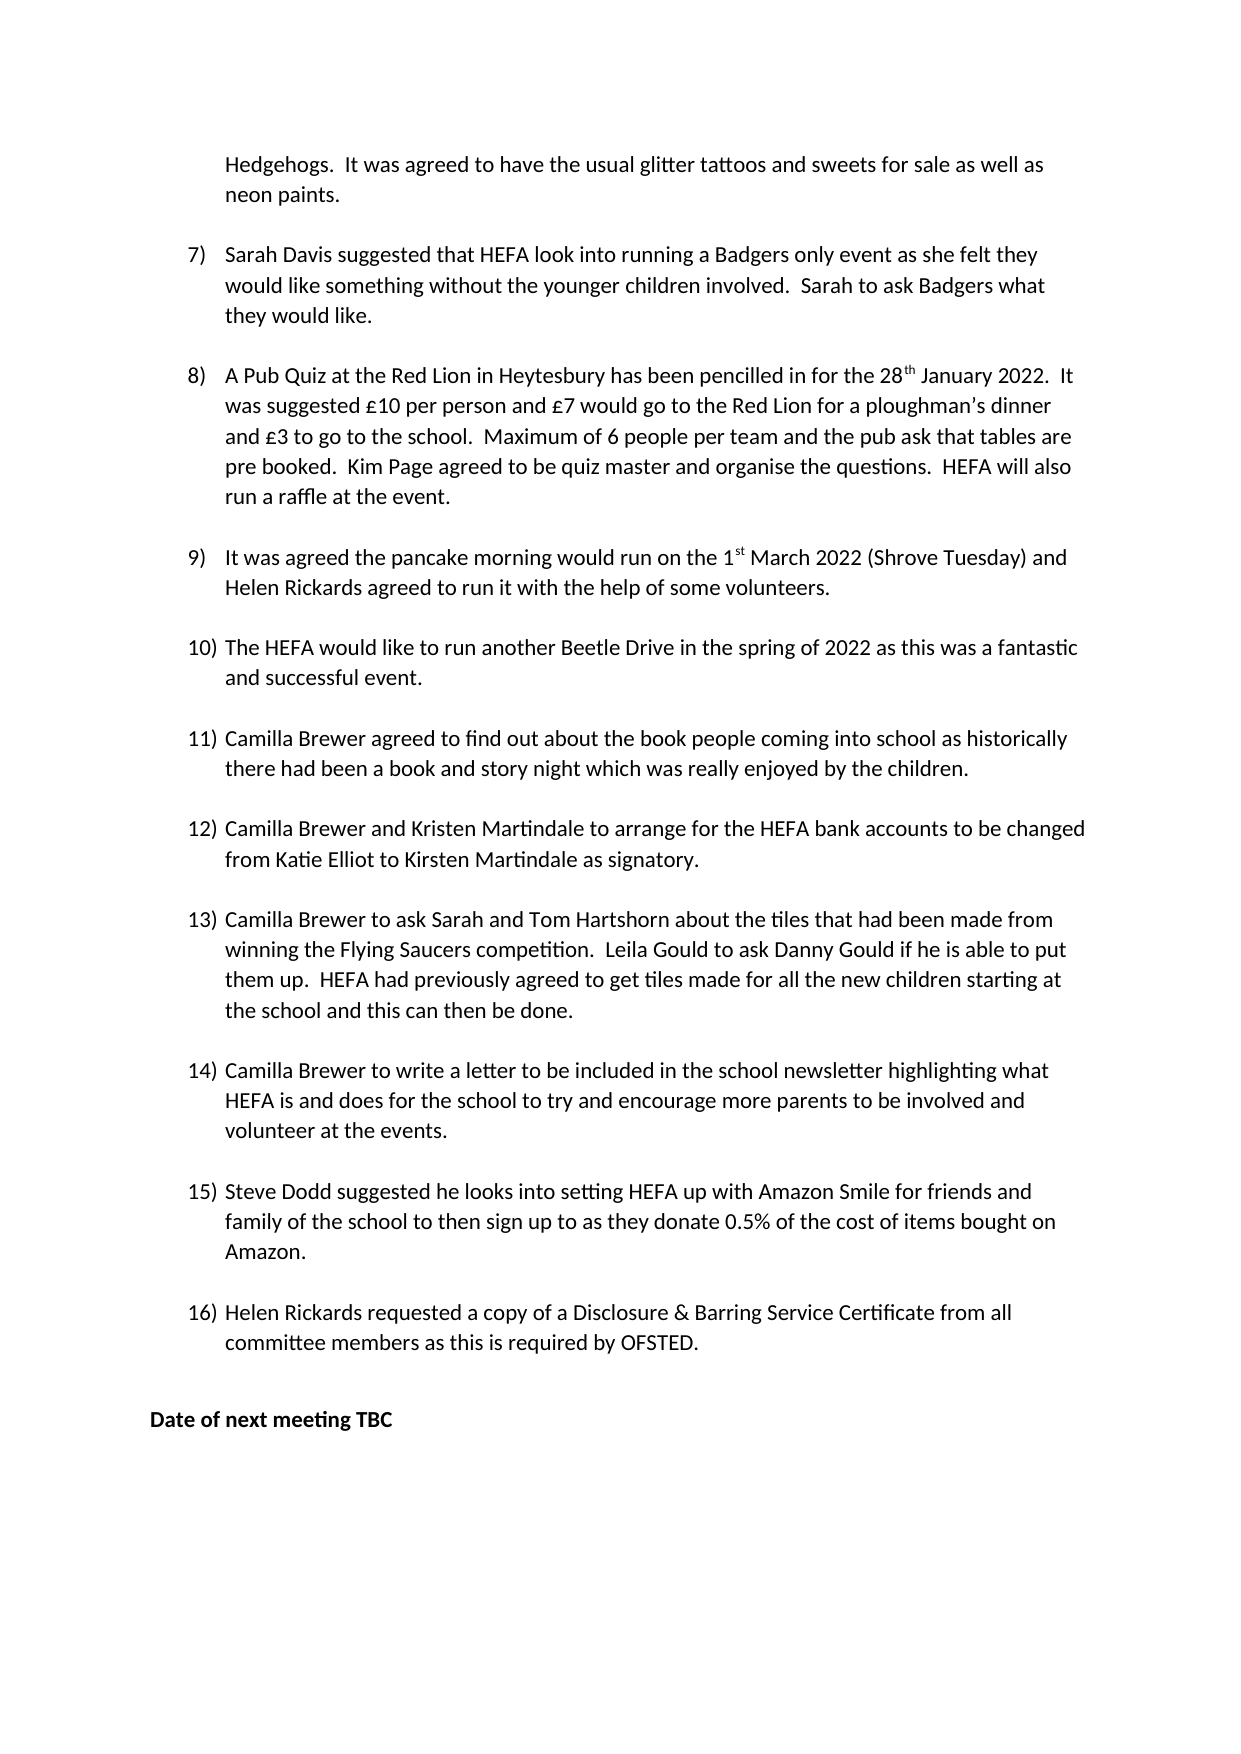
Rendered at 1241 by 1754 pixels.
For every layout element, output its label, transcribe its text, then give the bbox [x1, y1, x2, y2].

list It was agreed the pancake morning would run on the 1st March 2022 (Shrove Tuesday) and Helen Rickards agreed to run it with the help of some volunteers. [187, 543, 1090, 601]
list Camilla Brewer and Kristen Martindale to arrange for the HEFA bank accounts to be changed from Katie Elliot to Kirsten Martindale as signatory. [187, 814, 1090, 873]
list Sarah Davis suggested that HEFA look into running a Badgers only event as she felt they would like something without the younger children involved. Sarah to ask Badgers what they would like. [187, 241, 1090, 329]
text Date of next meeting TBC [150, 1405, 1090, 1433]
list Camilla Brewer agreed to find out about the book people coming into school as historically there had been a book and story night which was really enjoyed by the children. [187, 724, 1090, 782]
list Steve Dodd suggested he looks into setting HEFA up with Amazon Smile for friends and family of the school to then sign up to as they donate 0.5% of the cost of items bought on Amazon. [187, 1177, 1090, 1266]
list Camilla Brewer to ask Sarah and Tom Hartshorn about the tiles that had been made from winning the Flying Saucers competition. Leila Gould to ask Danny Gould if he is able to put them up. HEFA had previously agreed to get tiles made for all the new children starting at the school and this can then be done. [187, 905, 1090, 1024]
list The HEFA would like to run another Beetle Drive in the spring of 2022 as this was a fantastic and successful event. [187, 633, 1090, 692]
list A Pub Quiz at the Red Lion in Heytesbury has been pencilled in for the 28th January 2022. It was suggested £10 per person and £7 would go to the Red Lion for a ploughman’s dinner and £3 to go to the school. Maximum of 6 people per team and the pub ask that tables are pre booked. Kim Page agreed to be quiz master and organise the questions. HEFA will also run a raffle at the event. [187, 361, 1090, 510]
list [187, 150, 1090, 208]
list Helen Rickards requested a copy of a Disclosure & Barring Service Certificate from all committee members as this is required by OFSTED. [187, 1298, 1090, 1356]
list Camilla Brewer to write a letter to be included in the school newsletter highlighting what HEFA is and does for the school to try and encourage more parents to be involved and volunteer at the events. [187, 1056, 1090, 1145]
